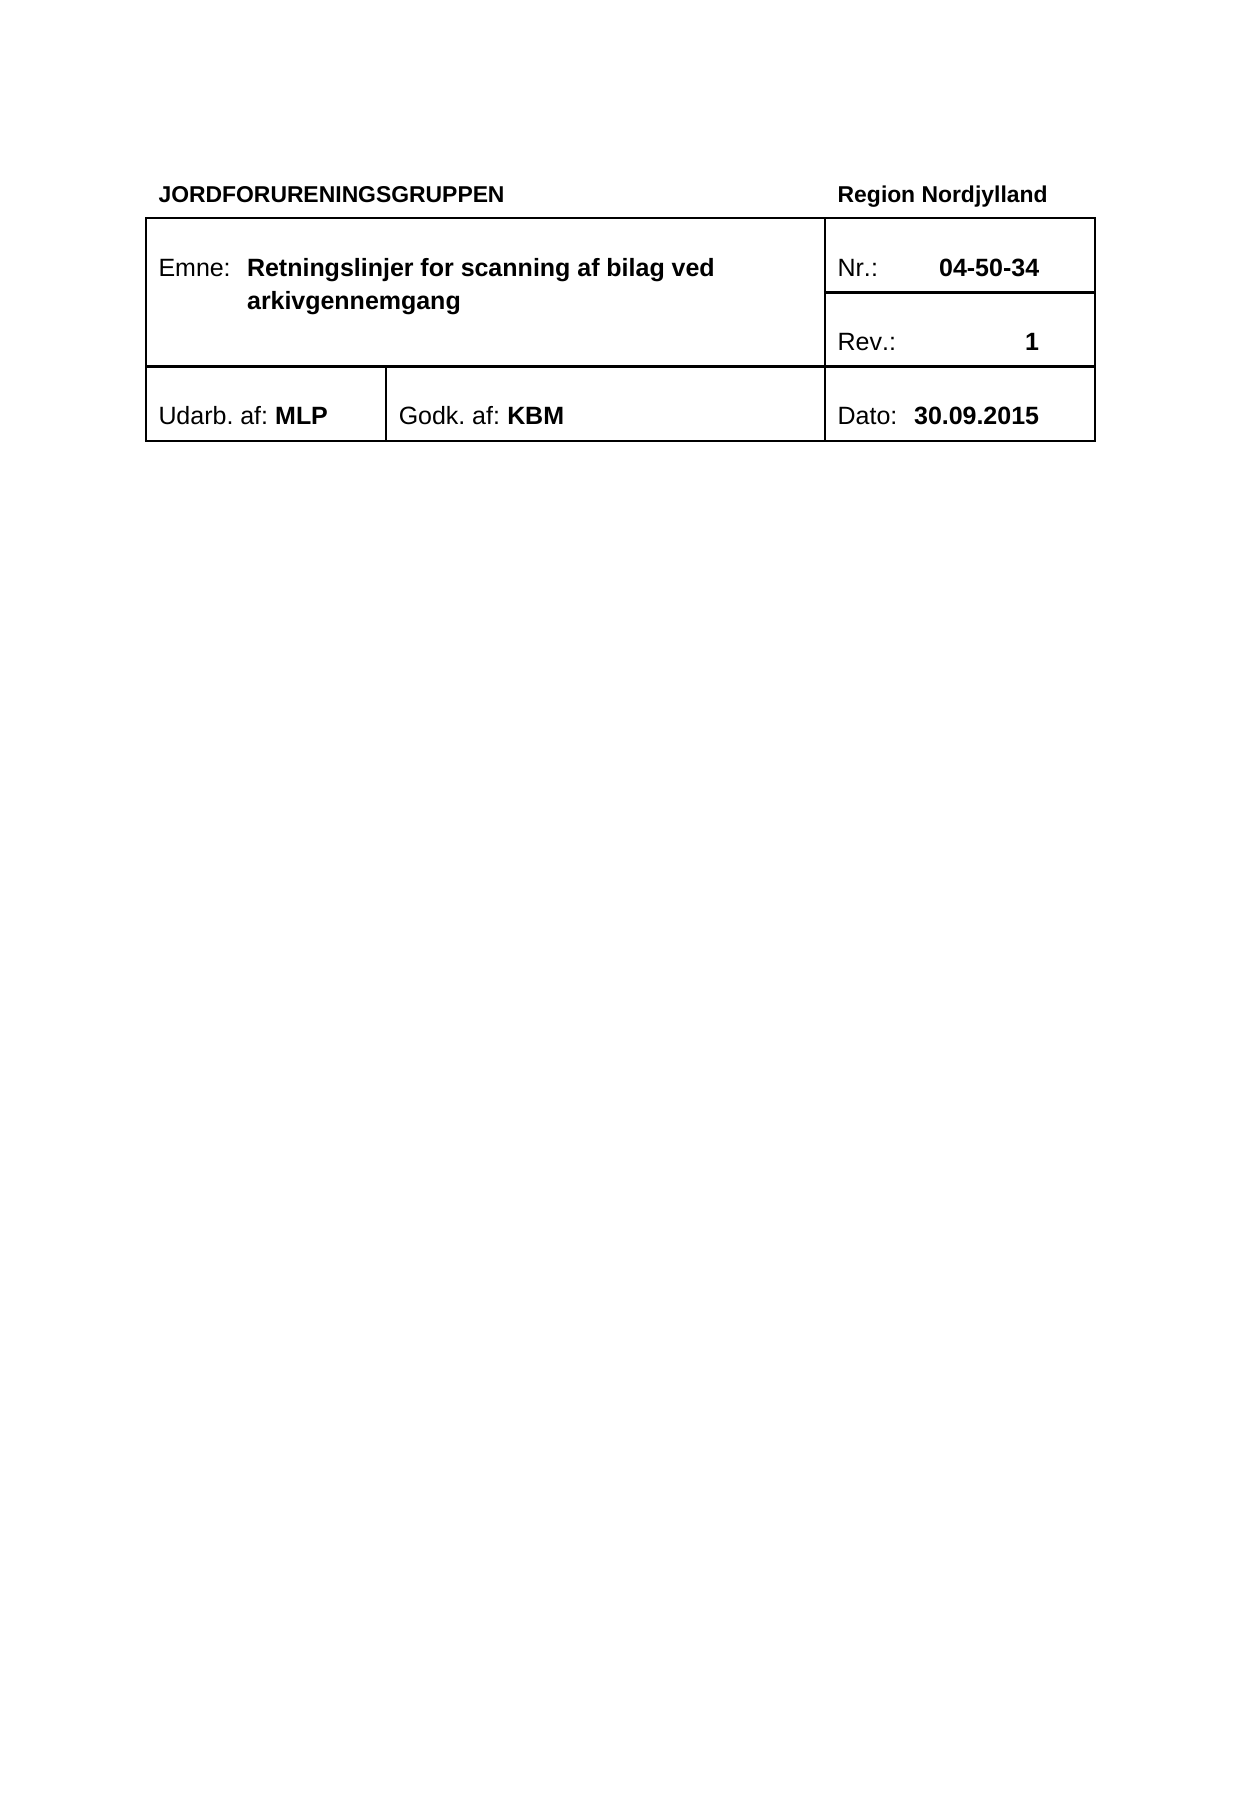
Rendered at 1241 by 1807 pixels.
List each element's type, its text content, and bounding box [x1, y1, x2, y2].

table_header Region Nordjylland [825, 148, 1094, 217]
table_cell Dato: 30.09.2015 [826, 368, 1094, 439]
table_header JORDFORURENINGSGRUPPEN [146, 148, 825, 217]
table_cell Udarb. af: MLP [147, 368, 385, 439]
table_cell Emne: Retningslinjer for scanning af bilag ved arkivgennemgang [147, 219, 824, 365]
table_cell Nr.: 04-50-34 [826, 219, 1094, 291]
table_cell Godk. af: KBM [387, 368, 824, 439]
table_cell Rev.: 1 [826, 294, 1094, 365]
